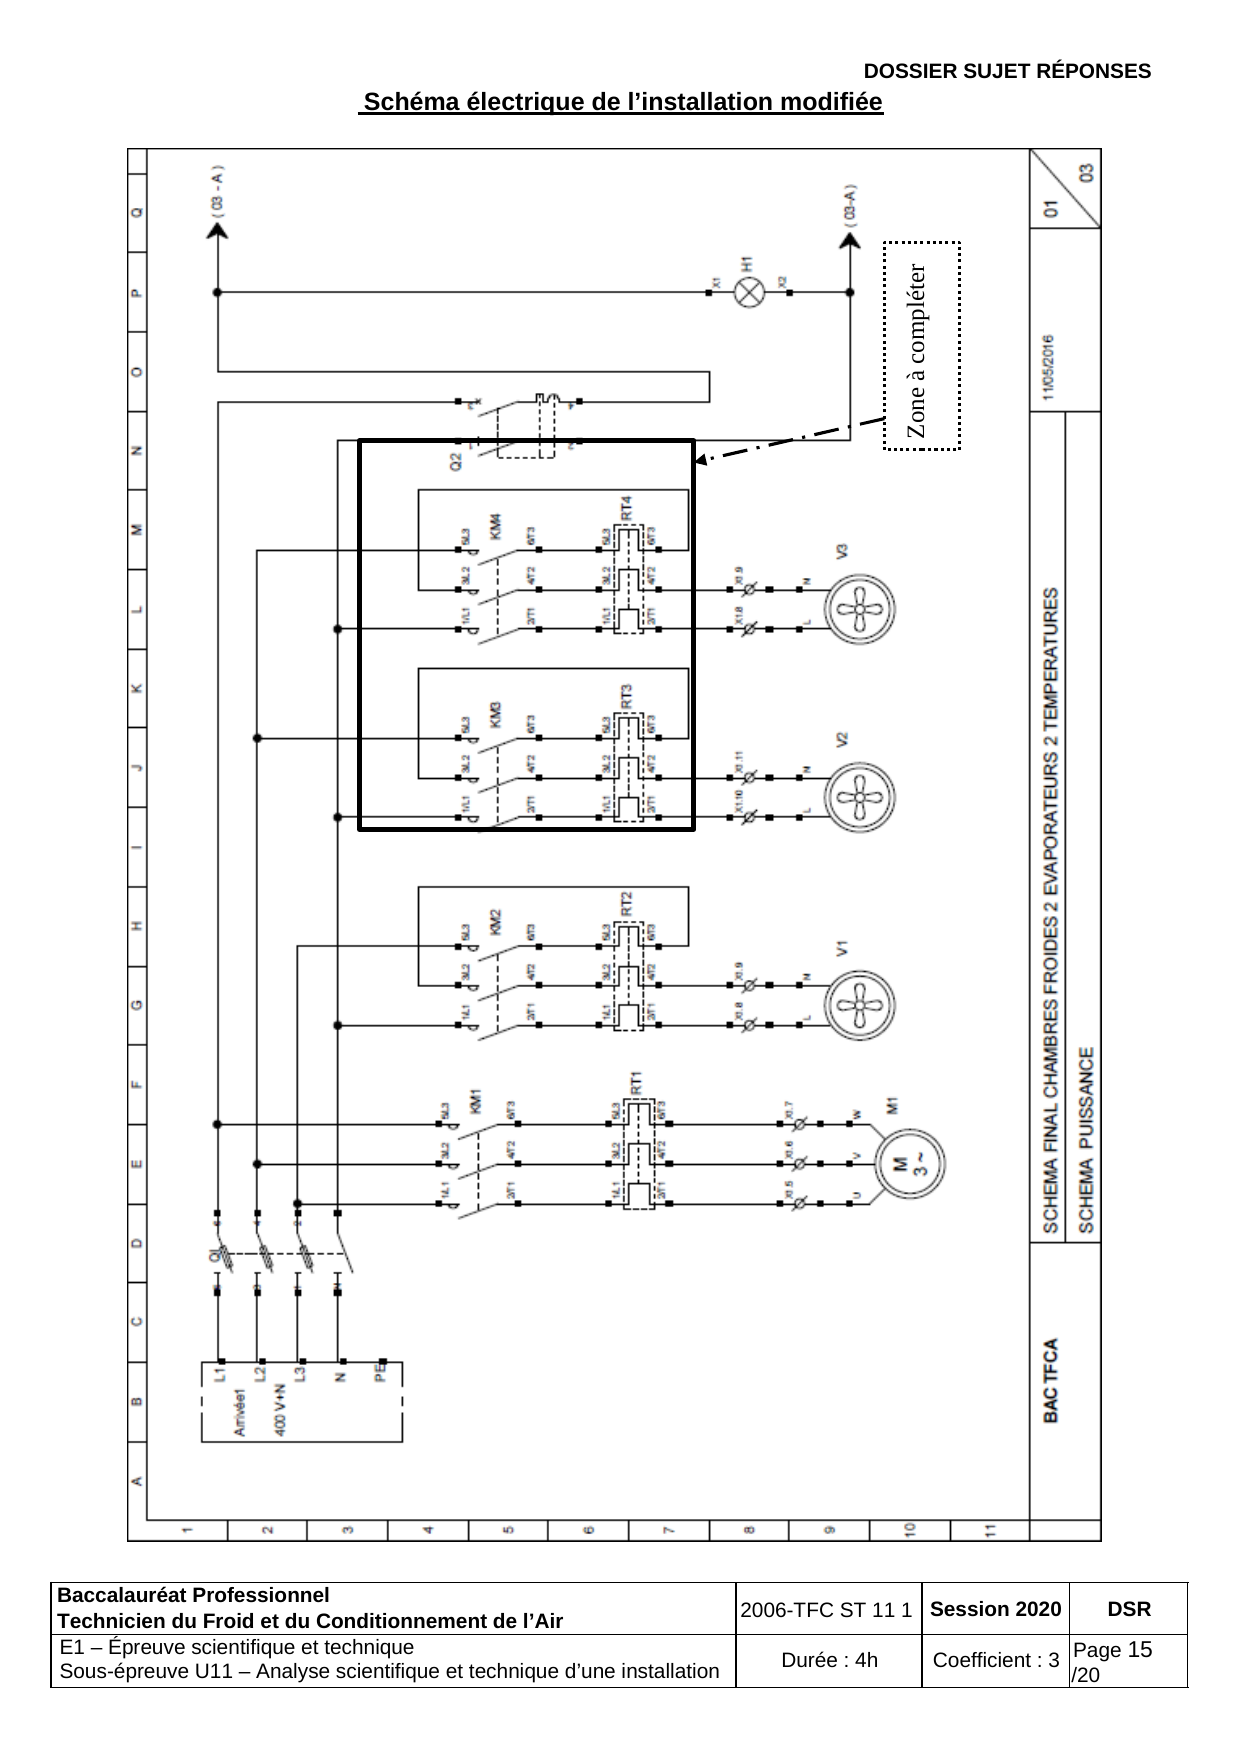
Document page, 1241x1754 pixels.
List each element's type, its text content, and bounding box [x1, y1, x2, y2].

text Schéma électrique de l’installation modifiée [40, 87, 1201, 116]
picture [127, 148, 1102, 1542]
